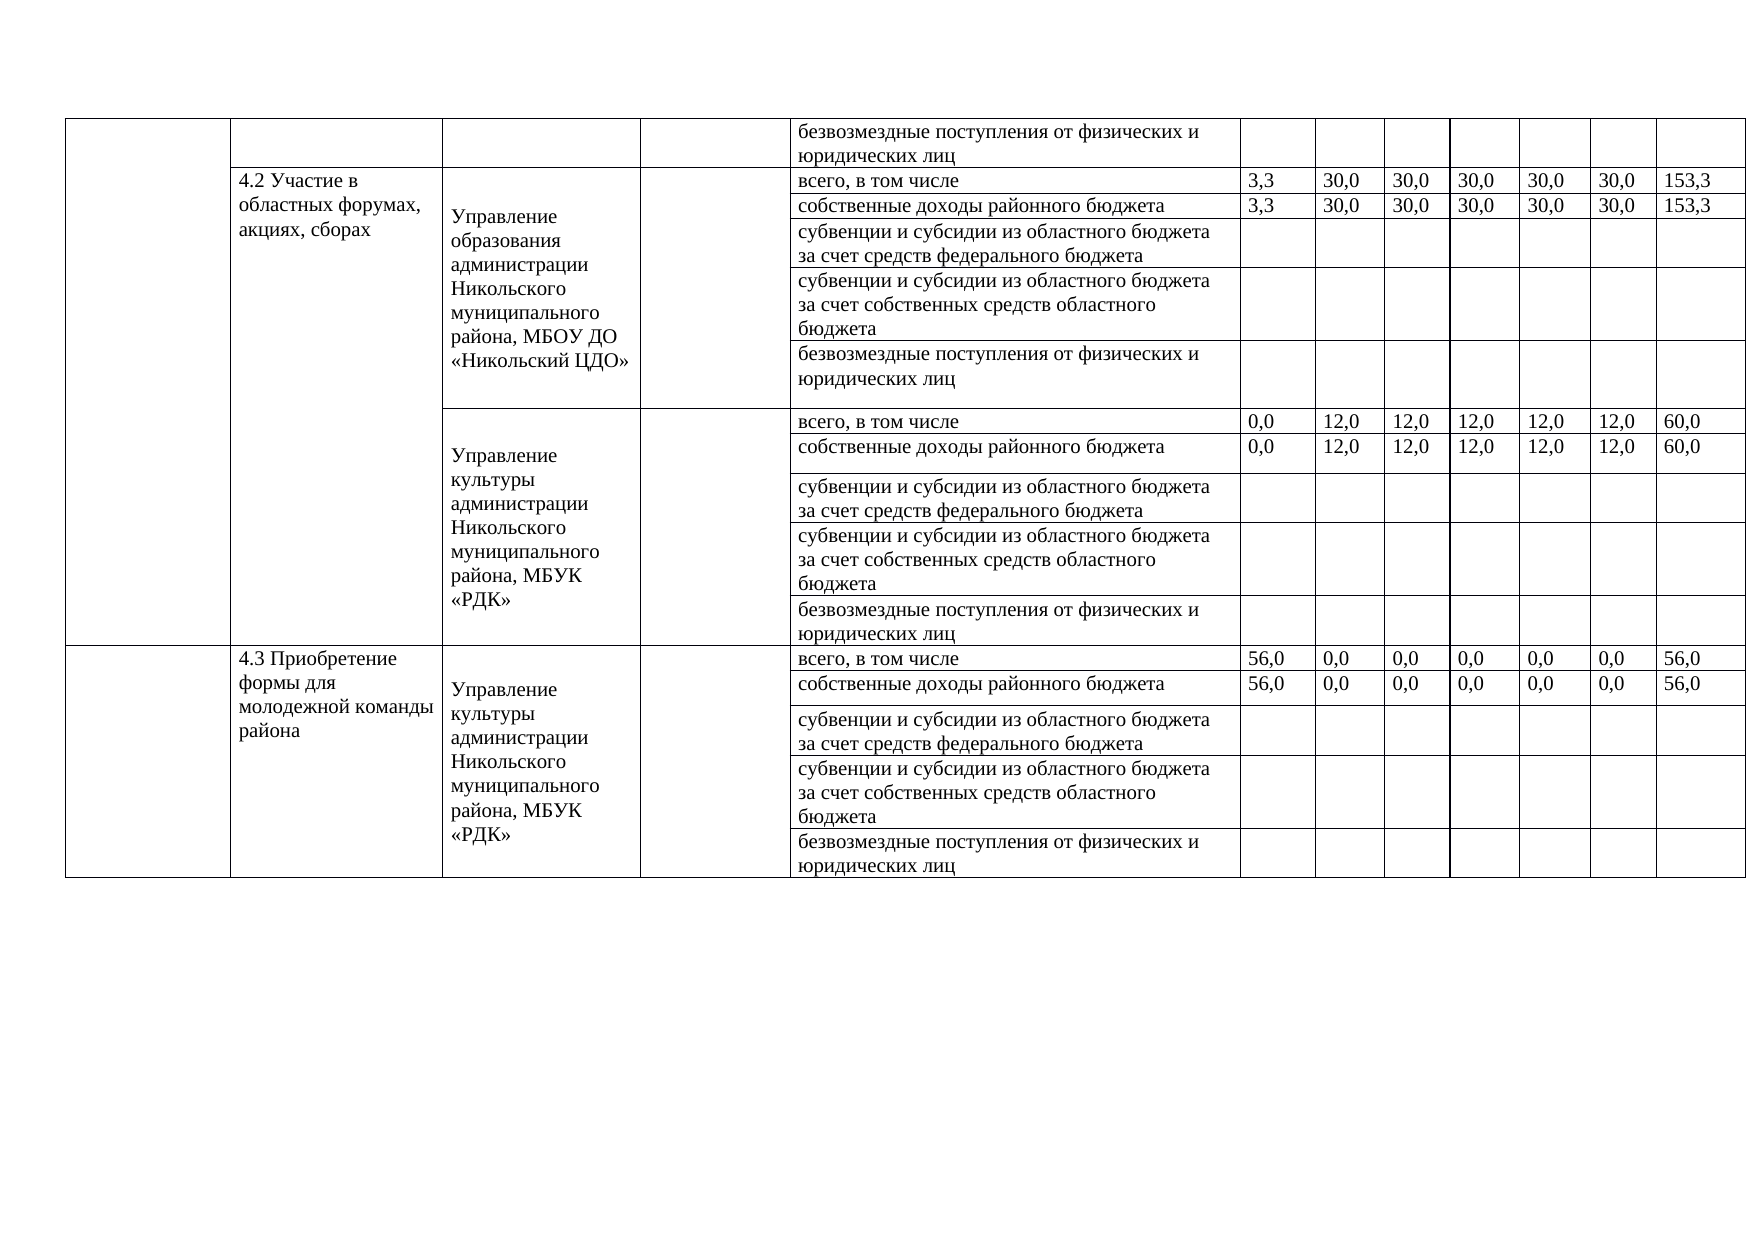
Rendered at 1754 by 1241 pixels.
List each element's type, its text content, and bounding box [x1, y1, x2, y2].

table_cell субвенции и субсидии из областного бюджета за счет собственных средств областного бюджета [791, 268, 1240, 340]
table_cell [1385, 341, 1449, 408]
table_cell 12,0 [1385, 409, 1449, 433]
table_cell 30,0 [1316, 168, 1384, 192]
table_cell 12,0 [1591, 434, 1656, 473]
table_cell [1451, 119, 1519, 167]
table_cell [1591, 268, 1656, 340]
table_cell 56,0 [1241, 671, 1315, 705]
table_cell [1385, 219, 1449, 267]
table_cell 30,0 [1520, 194, 1590, 218]
table_cell 56,0 [1657, 646, 1745, 670]
table_cell [1520, 474, 1590, 522]
table_cell [1385, 474, 1449, 522]
table_cell всего, в том числе [791, 646, 1240, 670]
table_cell 0,0 [1316, 646, 1384, 670]
table_cell [1520, 119, 1590, 167]
table_cell 30,0 [1451, 194, 1519, 218]
table_cell [1385, 523, 1449, 595]
table_cell [1591, 596, 1656, 645]
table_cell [443, 168, 640, 408]
table_cell [1591, 756, 1656, 828]
table_cell [66, 646, 230, 877]
table_cell 0,0 [1385, 646, 1449, 670]
table_cell субвенции и субсидии из областного бюджета за счет средств федерального бюджета [791, 219, 1240, 267]
table_cell 153,3 [1657, 168, 1745, 192]
table_cell 0,0 [1451, 671, 1519, 705]
table_cell 0,0 [1241, 409, 1315, 433]
table_cell [1520, 756, 1590, 828]
table_cell [1241, 523, 1315, 595]
table_cell 0,0 [1520, 646, 1590, 670]
table_cell [1657, 756, 1745, 828]
table_cell [1316, 474, 1384, 522]
table_cell [1316, 341, 1384, 408]
table_cell [1451, 219, 1519, 267]
table_cell [1385, 756, 1449, 828]
table_cell [1451, 474, 1519, 522]
table_cell собственные доходы районного бюджета [791, 194, 1240, 218]
table_cell [1591, 706, 1656, 754]
table_cell [1316, 706, 1384, 754]
table_cell [1385, 119, 1449, 167]
table_cell 12,0 [1520, 409, 1590, 433]
table_cell [1385, 268, 1449, 340]
table_cell [1316, 829, 1384, 877]
table_cell 60,0 [1657, 409, 1745, 433]
table_cell [1316, 596, 1384, 645]
table_cell [1657, 219, 1745, 267]
table_cell [1520, 341, 1590, 408]
table_cell 0,0 [1385, 671, 1449, 705]
table_cell 12,0 [1451, 409, 1519, 433]
table_cell [1657, 596, 1745, 645]
table_cell [1591, 119, 1656, 167]
table_cell 30,0 [1591, 194, 1656, 218]
table_cell [641, 168, 790, 408]
table_cell [1520, 523, 1590, 595]
table_cell [1451, 756, 1519, 828]
table_cell 30,0 [1385, 194, 1449, 218]
table_cell [1241, 596, 1315, 645]
table_cell [1241, 474, 1315, 522]
table_cell [1591, 341, 1656, 408]
table_cell 0,0 [1520, 671, 1590, 705]
table_cell собственные доходы районного бюджета [791, 671, 1240, 705]
table_cell [1385, 829, 1449, 877]
table_cell всего, в том числе [791, 409, 1240, 433]
table_cell собственные доходы районного бюджета [791, 434, 1240, 473]
table_cell [1451, 523, 1519, 595]
table_cell субвенции и субсидии из областного бюджета за счет средств федерального бюджета [791, 706, 1240, 754]
table_cell [1657, 523, 1745, 595]
table_cell 30,0 [1316, 194, 1384, 218]
table_cell [1657, 474, 1745, 522]
table_cell 12,0 [1316, 434, 1384, 473]
table_cell [1241, 341, 1315, 408]
table_cell 153,3 [1657, 194, 1745, 218]
table_cell [1520, 829, 1590, 877]
table_cell 12,0 [1385, 434, 1449, 473]
table_cell 0,0 [1241, 434, 1315, 473]
table_cell 30,0 [1520, 168, 1590, 192]
table_cell [1591, 829, 1656, 877]
table_cell [1657, 829, 1745, 877]
table_cell 12,0 [1316, 409, 1384, 433]
table_cell [1520, 596, 1590, 645]
table_cell 56,0 [1657, 671, 1745, 705]
table_cell 56,0 [1241, 646, 1315, 670]
table_cell [1657, 268, 1745, 340]
table_cell [1451, 706, 1519, 754]
table_cell 0,0 [1591, 646, 1656, 670]
table_cell [1657, 341, 1745, 408]
table_cell безвозмездные поступления от физических и юридических лиц [791, 341, 1240, 408]
table_cell [1241, 829, 1315, 877]
table_cell [1316, 756, 1384, 828]
table_cell [1520, 706, 1590, 754]
table_cell субвенции и субсидии из областного бюджета за счет собственных средств областного бюджета [791, 756, 1240, 828]
table_cell [1591, 219, 1656, 267]
table_cell субвенции и субсидии из областного бюджета за счет собственных средств областного бюджета [791, 523, 1240, 595]
table_cell [1591, 523, 1656, 595]
table_cell [641, 409, 790, 645]
table_cell 12,0 [1451, 434, 1519, 473]
table_cell [1657, 706, 1745, 754]
table_cell [1451, 268, 1519, 340]
table_cell 12,0 [1520, 434, 1590, 473]
table_cell безвозмездные поступления от физических и юридических лиц [791, 829, 1240, 877]
table_cell [1451, 341, 1519, 408]
table_cell [1241, 268, 1315, 340]
table_cell [1385, 596, 1449, 645]
table_cell 30,0 [1385, 168, 1449, 192]
table_cell 4.2 Участие в областных форумах, акциях, сборах [231, 168, 442, 645]
table_cell 3,3 [1241, 168, 1315, 192]
table_cell Управление культуры администрации Никольского муниципального района, МБУК «РДК» [443, 646, 640, 877]
table_cell [1316, 268, 1384, 340]
table_cell 0,0 [1316, 671, 1384, 705]
table_cell 0,0 [1451, 646, 1519, 670]
table_cell субвенции и субсидии из областного бюджета за счет средств федерального бюджета [791, 474, 1240, 522]
table_cell [1316, 523, 1384, 595]
table_cell [1316, 119, 1384, 167]
table_cell [1451, 596, 1519, 645]
table_cell [1241, 756, 1315, 828]
table_cell 30,0 [1591, 168, 1656, 192]
table_cell [641, 646, 790, 877]
table_cell 0,0 [1591, 671, 1656, 705]
table_cell [1520, 268, 1590, 340]
table_cell 60,0 [1657, 434, 1745, 473]
table_cell [1241, 119, 1315, 167]
table_cell Управление культуры администрации Никольского муниципального района, МБУК «РДК» [443, 409, 640, 645]
table_cell [1451, 829, 1519, 877]
table_cell [1241, 219, 1315, 267]
table_cell [1657, 119, 1745, 167]
table_cell 12,0 [1591, 409, 1656, 433]
table_cell 3,3 [1241, 194, 1315, 218]
table_cell безвозмездные поступления от физических и юридических лиц [791, 596, 1240, 645]
table_cell 4.3 Приобретение формы для молодежной команды района [231, 646, 442, 877]
table_cell [1241, 706, 1315, 754]
table_cell [1591, 474, 1656, 522]
table_cell [1385, 706, 1449, 754]
table_cell [1520, 219, 1590, 267]
table_cell всего, в том числе [791, 168, 1240, 192]
table_cell 30,0 [1451, 168, 1519, 192]
table_cell [1316, 219, 1384, 267]
table_cell безвозмездные поступления от физических и юридических лиц [791, 119, 1240, 167]
